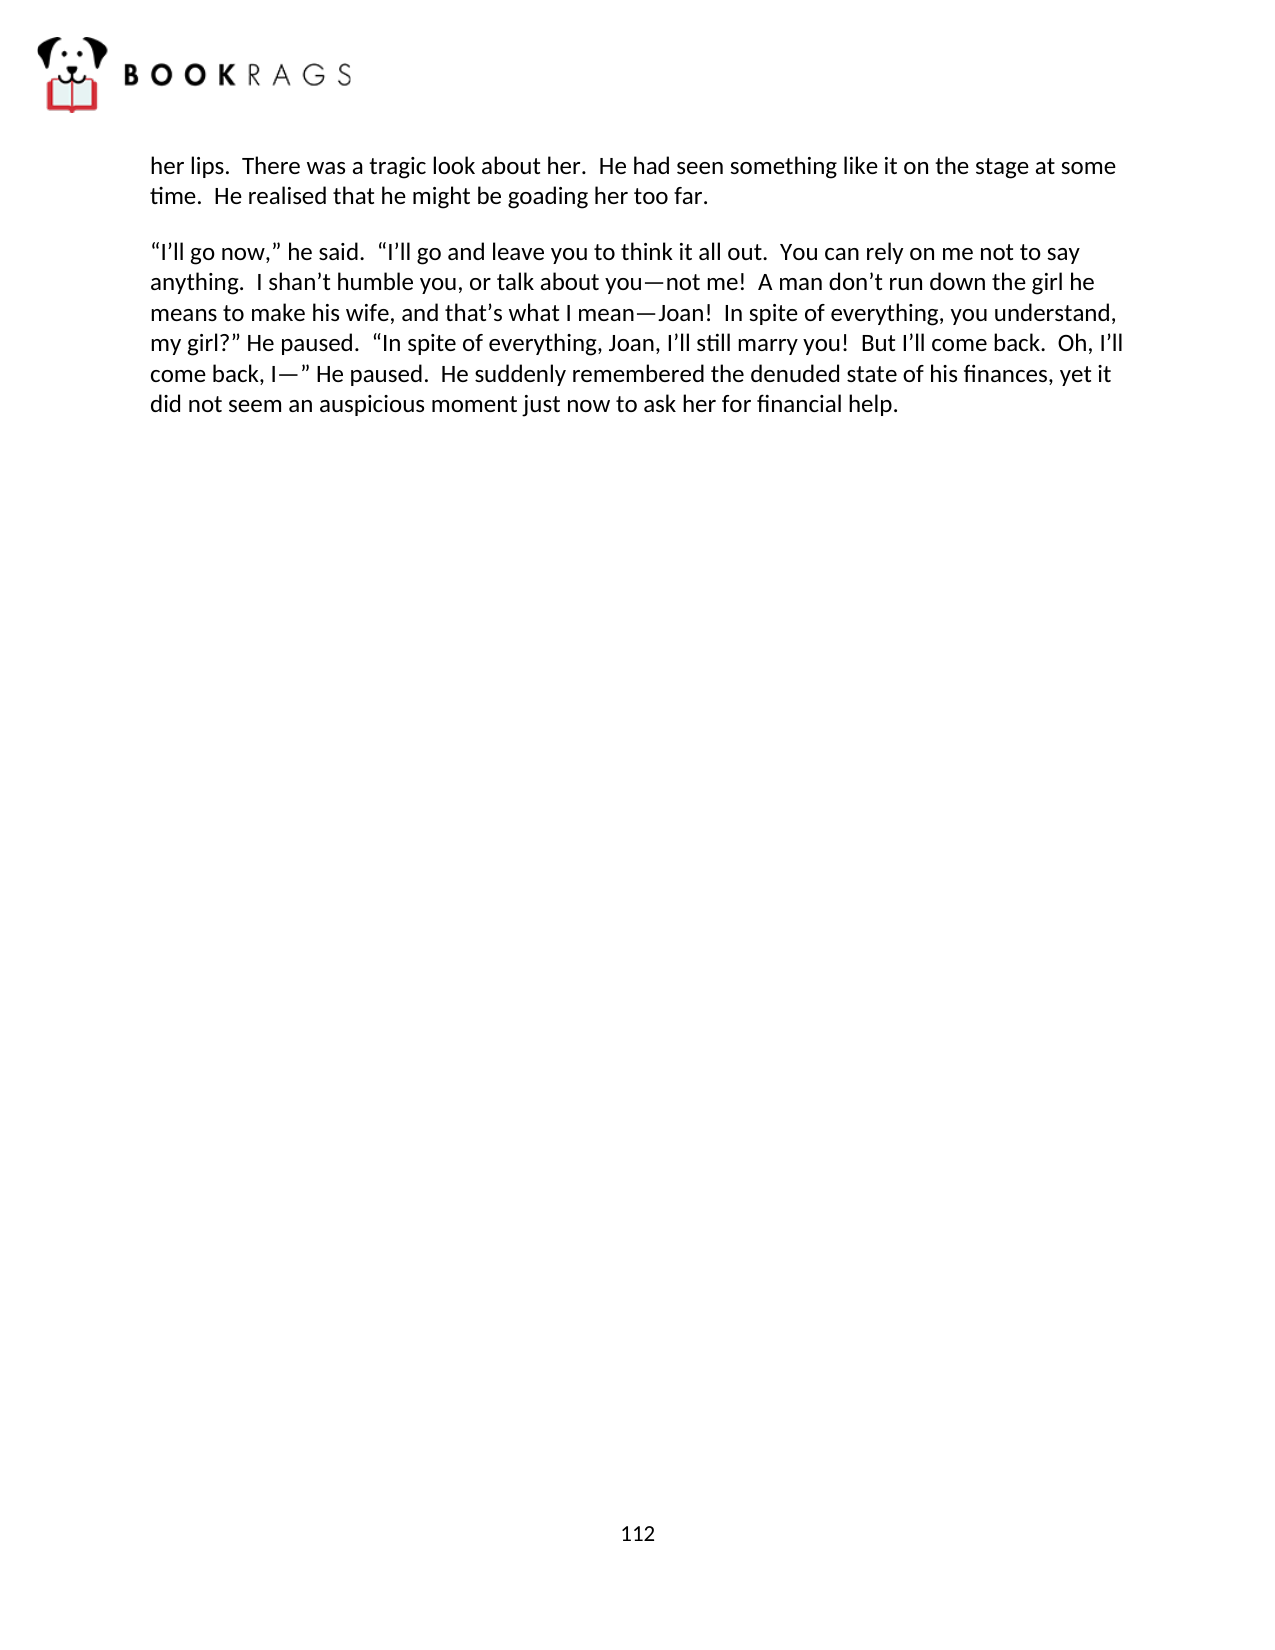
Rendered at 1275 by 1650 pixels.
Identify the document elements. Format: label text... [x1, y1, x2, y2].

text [150, 150, 1125, 211]
text “I’ll go now,” he said. “I’ll go and leave you to think it all out. You can rely on me not to say anything. I shan’t humble you, or talk about you—­not me! A man don’t run down the girl he means to make his wife, and that’s what I mean—­Joan! In spite of everything, you understand, my girl?” He paused. “In spite of everything, Joan, I’ll still marry you! But I’ll come back. Oh, I’ll come back, I—­” He paused. He suddenly remembered the denuded state of his finances, yet it did not seem an auspicious moment just now to ask her for financial help. [150, 236, 1125, 419]
picture [37, 37, 351, 113]
